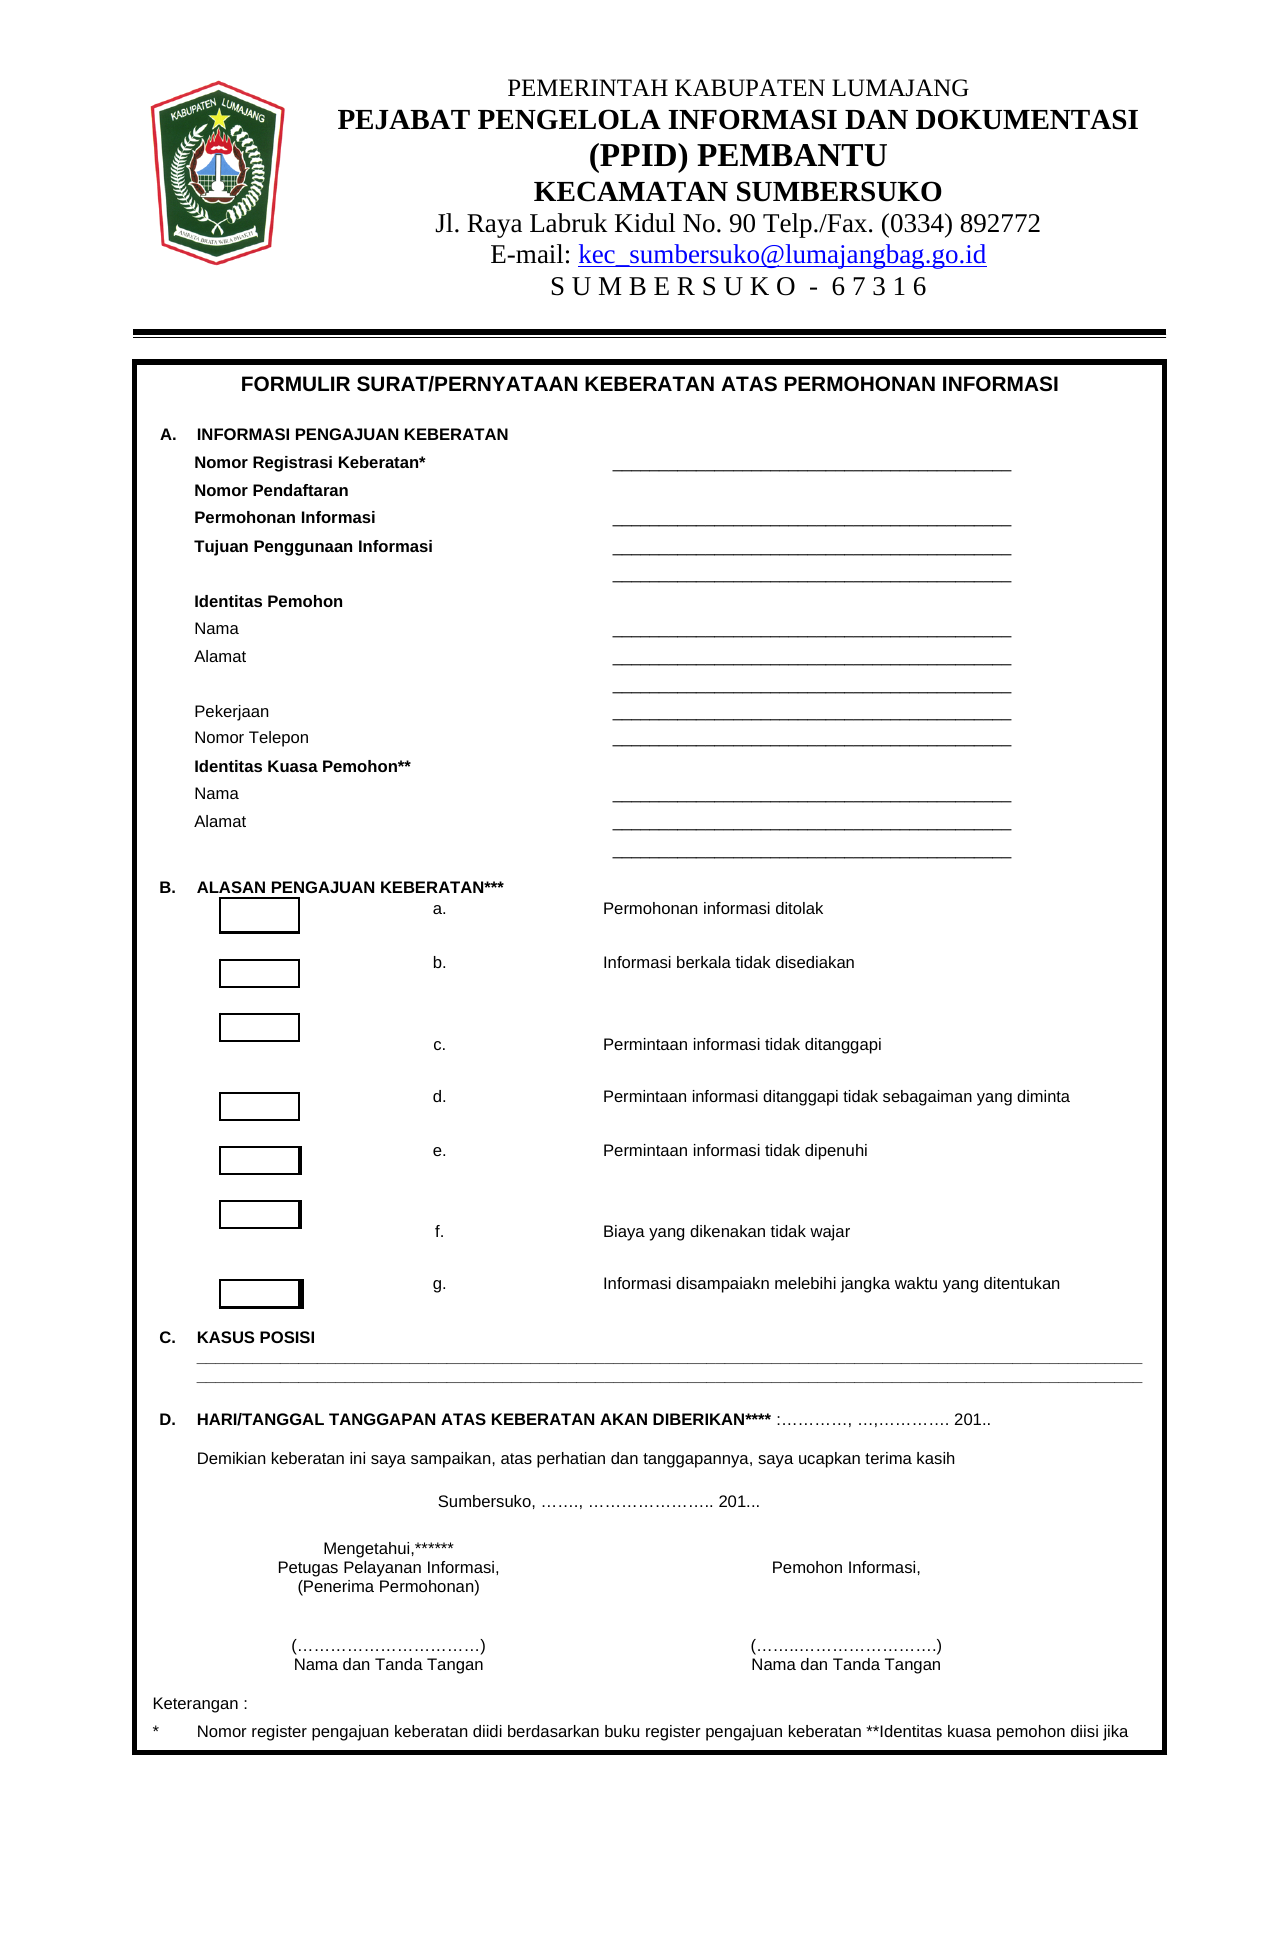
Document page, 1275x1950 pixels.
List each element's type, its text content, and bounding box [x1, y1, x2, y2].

text E-mail: kec_sumbersuko@lumajangbag.go.id [310, 238, 1166, 269]
text PEJABAT PENGELOLA INFORMASI DAN DOKUMENTASI [310, 102, 1166, 135]
text S U M B E R S U K O - 6 7 3 1 6 [310, 269, 1166, 301]
text PEMERINTAH KABUPATEN LUMAJANG [310, 73, 1166, 102]
text (PPID) PEMBANTU [310, 135, 1166, 174]
text Jl. Raya Labruk Kidul No. 90 Telp./Fax. (0334) 892772 [310, 207, 1166, 238]
text KECAMATAN SUMBERSUKO [310, 174, 1166, 207]
